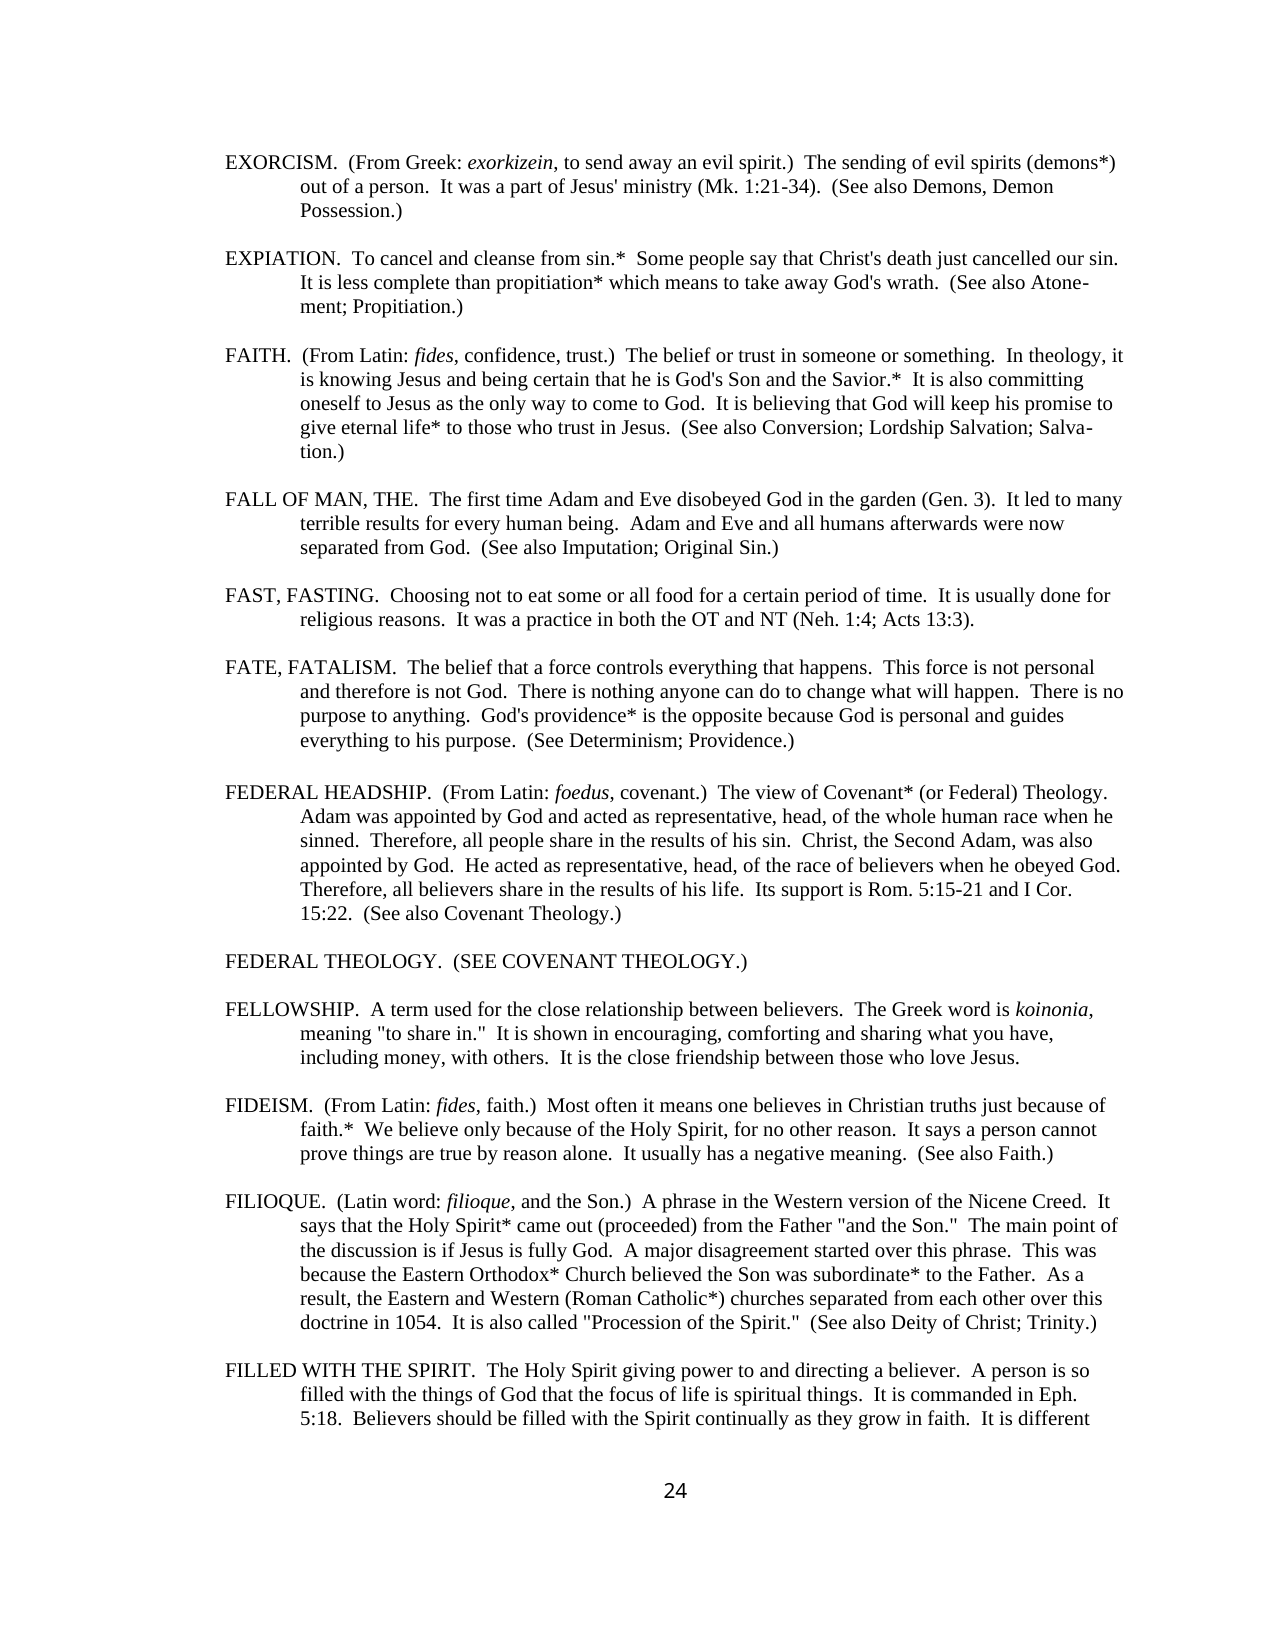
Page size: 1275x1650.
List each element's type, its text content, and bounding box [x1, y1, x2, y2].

text FILIOQUE. (Latin word: filioque, and the Son.) A phrase in the Western version of the Nicene Creed. It says that the Holy Spirit* came out (proceeded) from the Father "and the Son." The main point of the discussion is if Jesus is fully God. A major disagreement started over this phrase. This was because the Eastern Orthodox* Church believed the Son was subordinate* to the Father. As a result, the Eastern and Western (Roman Catholic*) churches separated from each other over this doctrine in 1054. It is also called "Procession of the Spirit." (See also Deity of Christ; Trinity.) [225, 1189, 1125, 1334]
text FALL OF MAN, THE. The first time Adam and Eve disobeyed God in the garden (Gen. 3). It led to many terrible results for every human being. Adam and Eve and all humans afterwards were now separated from God. (See also Imputation; Original Sin.) [225, 487, 1125, 559]
text EXORCISM. (From Greek: exorkizein, to send away an evil spirit.) The sending of evil spirits (demons*) out of a person. It was a part of Jesus' ministry (Mk. 1:21-34). (See also Demons, Demon Possession.) [225, 150, 1125, 222]
text FEDERAL THEOLOGY. (SEE COVENANT THEOLOGY.) [225, 949, 1125, 973]
text FAITH. (From Latin: fides, confidence, trust.) The belief or trust in someone or something. In theology, it is knowing Jesus and being certain that he is God's Son and the Savior.* It is also committing oneself to Jesus as the only way to come to God. It is believing that God will keep his promise to give eternal life* to those who trust in Jesus. (See also Conversion; Lordship Salvation; Salvation.) [225, 342, 1125, 463]
text FAST, FASTING. Choosing not to eat some or all food for a certain period of time. It is usually done for religious reasons. It was a practice in both the OT and NT (Neh. 1:4; Acts 13:3). [225, 583, 1125, 631]
text EXPIATION. To cancel and cleanse from sin.* Some people say that Christ's death just cancelled our sin. It is less complete than propitiation* which means to take away God's wrath. (See also Atonement; Propitiation.) [225, 246, 1125, 318]
text FEDERAL HEADSHIP. (From Latin: foedus, covenant.) The view of Covenant* (or Federal) Theology. Adam was appointed by God and acted as representative, head, of the whole human race when he sinned. Therefore, all people share in the results of his sin. Christ, the Second Adam, was also appointed by God. He acted as representative, head, of the race of believers when he obeyed God. Therefore, all believers share in the results of his life. Its support is Rom. 5:15-21 and I Cor. 15:22. (See also Covenant Theology.) [225, 780, 1125, 925]
text FIDEISM. (From Latin: fides, faith.) Most often it means one believes in Christian truths just because of faith.* We believe only because of the Holy Spirit, for no other reason. It says a person cannot prove things are true by reason alone. It usually has a negative meaning. (See also Faith.) [225, 1093, 1125, 1165]
text FELLOWSHIP. A term used for the close relationship between believers. The Greek word is koinonia, meaning "to share in." It is shown in encouraging, comforting and sharing what you have, including money, with others. It is the close friendship between those who love Jesus. [225, 997, 1125, 1069]
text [225, 1358, 1125, 1430]
text FATE, FATALISM. The belief that a force controls everything that happens. This force is not personal and therefore is not God. There is nothing anyone can do to change what will happen. There is no purpose to anything. God's providence* is the opposite because God is personal and guides everything to his purpose. (See Determinism; Providence.) [225, 655, 1125, 752]
